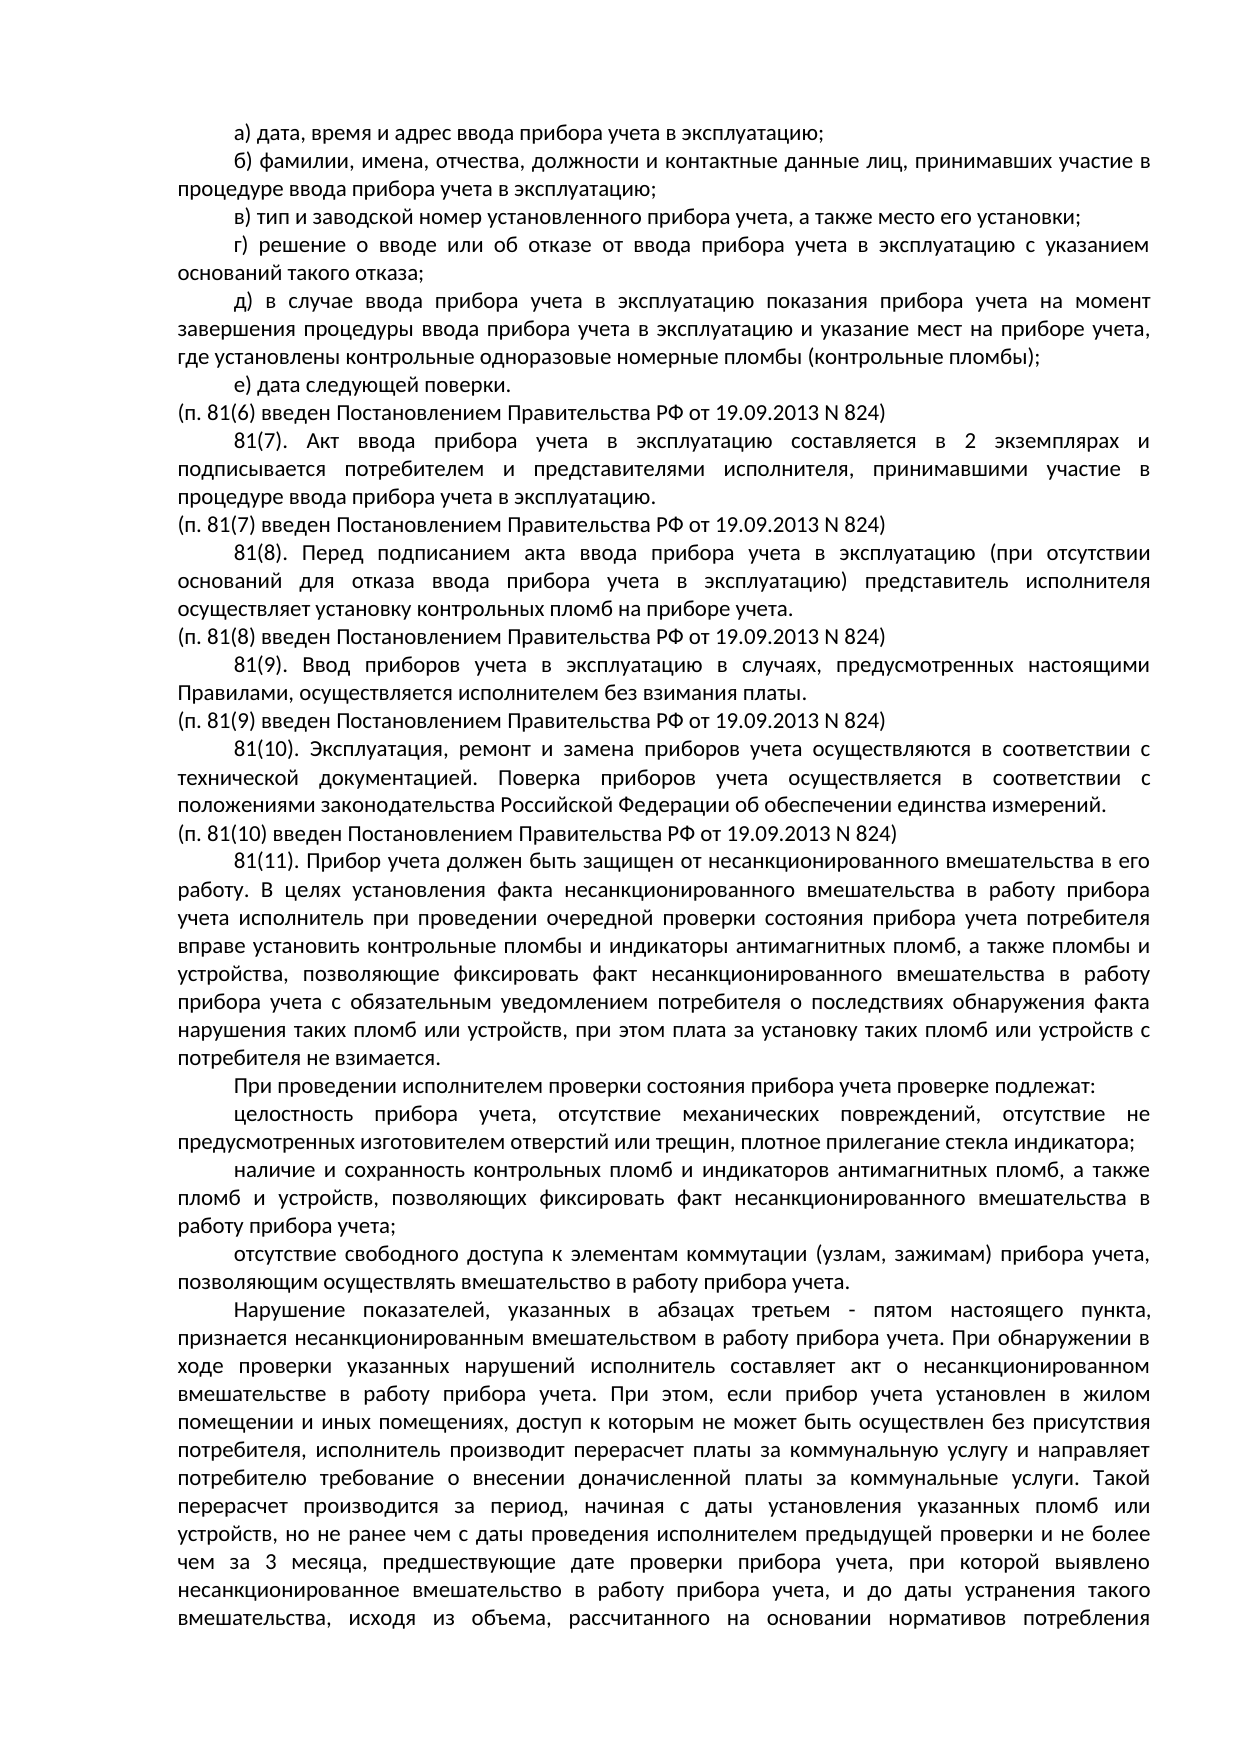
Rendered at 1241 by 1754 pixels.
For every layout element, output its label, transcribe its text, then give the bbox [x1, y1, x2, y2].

text (п. 81(6) введен Постановлением Правительства РФ от 19.09.2013 N 824) [177, 398, 1152, 426]
text (п. 81(10) введен Постановлением Правительства РФ от 19.09.2013 N 824) [177, 819, 1152, 847]
text 81(10). Эксплуатация, ремонт и замена приборов учета осуществляются в соответствии с технической документацией. Поверка приборов учета осуществляется в соответствии с положениями законодательства Российской Федерации об обеспечении единства измерений. [177, 734, 1152, 819]
text целостность прибора учета, отсутствие механических повреждений, отсутствие не предусмотренных изготовителем отверстий или трещин, плотное прилегание стекла индикатора; [177, 1099, 1152, 1155]
text в) тип и заводской номер установленного прибора учета, а также место его установки; [177, 202, 1152, 230]
text отсутствие свободного доступа к элементам коммутации (узлам, зажимам) прибора учета, позволяющим осуществлять вмешательство в работу прибора учета. [177, 1239, 1152, 1295]
text 81(8). Перед подписанием акта ввода прибора учета в эксплуатацию (при отсутствии оснований для отказа ввода прибора учета в эксплуатацию) представитель исполнителя осуществляет установку контрольных пломб на приборе учета. [177, 538, 1152, 622]
text 81(11). Прибор учета должен быть защищен от несанкционированного вмешательства в его работу. В целях установления факта несанкционированного вмешательства в работу прибора учета исполнитель при проведении очередной проверки состояния прибора учета потребителя вправе установить контрольные пломбы и индикаторы антимагнитных пломб, а также пломбы и устройства, позволяющие фиксировать факт несанкционированного вмешательства в работу прибора учета с обязательным уведомлением потребителя о последствиях обнаружения факта нарушения таких пломб или устройств, при этом плата за установку таких пломб или устройств с потребителя не взимается. [177, 847, 1152, 1071]
text При проведении исполнителем проверки состояния прибора учета проверке подлежат: [177, 1071, 1152, 1099]
text (п. 81(8) введен Постановлением Правительства РФ от 19.09.2013 N 824) [177, 622, 1152, 651]
text (п. 81(9) введен Постановлением Правительства РФ от 19.09.2013 N 824) [177, 707, 1152, 734]
text г) решение о вводе или об отказе от ввода прибора учета в эксплуатацию с указанием оснований такого отказа; [177, 230, 1152, 286]
text (п. 81(7) введен Постановлением Правительства РФ от 19.09.2013 N 824) [177, 510, 1152, 538]
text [177, 1295, 1152, 1631]
text 81(9). Ввод приборов учета в эксплуатацию в случаях, предусмотренных настоящими Правилами, осуществляется исполнителем без взимания платы. [177, 651, 1152, 707]
text 81(7). Акт ввода прибора учета в эксплуатацию составляется в 2 экземплярах и подписывается потребителем и представителями исполнителя, принимавшими участие в процедуре ввода прибора учета в эксплуатацию. [177, 426, 1152, 510]
text а) дата, время и адрес ввода прибора учета в эксплуатацию; [177, 118, 1152, 146]
text наличие и сохранность контрольных пломб и индикаторов антимагнитных пломб, а также пломб и устройств, позволяющих фиксировать факт несанкционированного вмешательства в работу прибора учета; [177, 1155, 1152, 1239]
text е) дата следующей поверки. [177, 370, 1152, 398]
text д) в случае ввода прибора учета в эксплуатацию показания прибора учета на момент завершения процедуры ввода прибора учета в эксплуатацию и указание мест на приборе учета, где установлены контрольные одноразовые номерные пломбы (контрольные пломбы); [177, 286, 1152, 370]
text б) фамилии, имена, отчества, должности и контактные данные лиц, принимавших участие в процедуре ввода прибора учета в эксплуатацию; [177, 146, 1152, 202]
